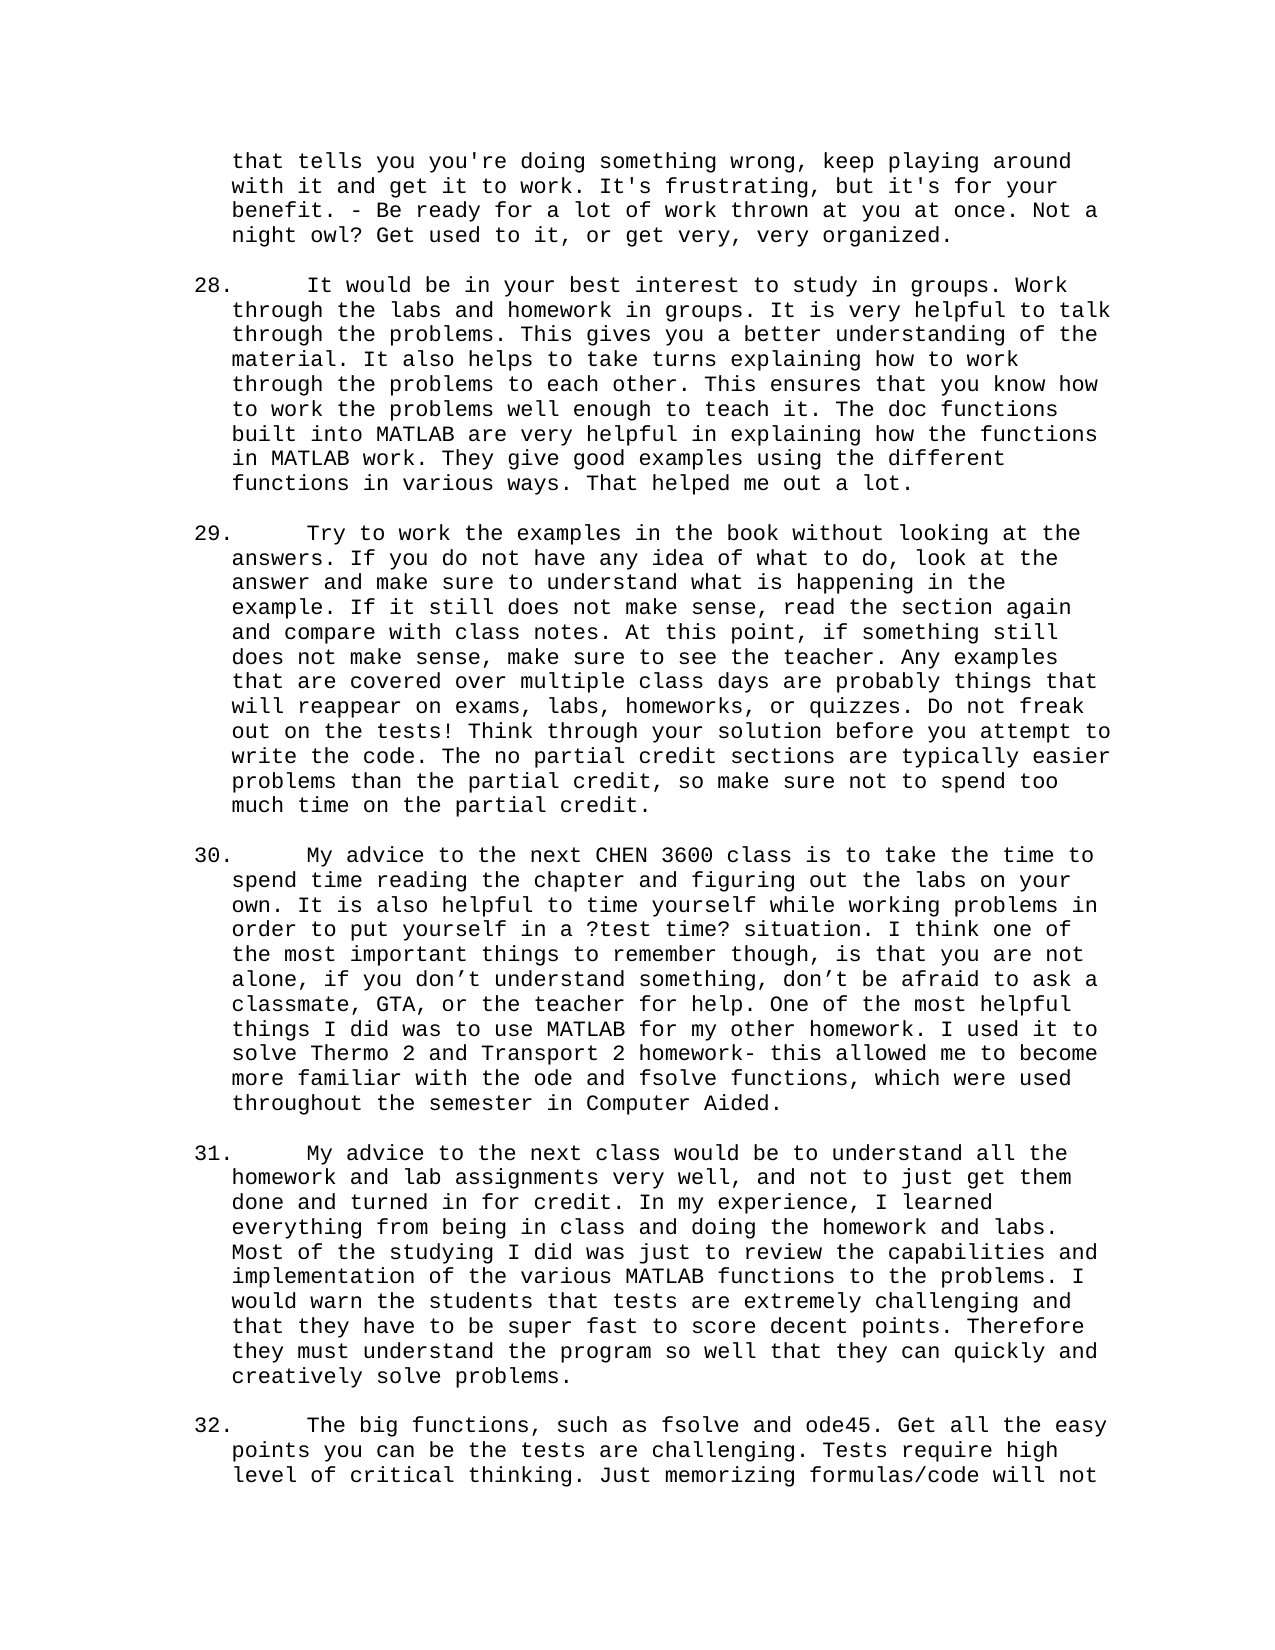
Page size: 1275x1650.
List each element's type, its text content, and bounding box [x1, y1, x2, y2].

list My advice to the next class would be to understand all the homework and lab assignments very well, and not to just get them done and turned in for credit. In my experience, I learned everything from being in class and doing the homework and labs. Most of the studying I did was just to review the capabilities and implementation of the various MATLAB functions to the problems. I would warn the students that tests are extremely challenging and that they have to be super fast to score decent points. Therefore they must understand the program so well that they can quickly and creatively solve problems. [194, 1142, 1118, 1389]
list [194, 1414, 1118, 1489]
list Try to work the examples in the book without looking at the answers. If you do not have any idea of what to do, look at the answer and make sure to understand what is happening in the example. If it still does not make sense, read the section again and compare with class notes. At this point, if something still does not make sense, make sure to see the teacher. Any examples that are covered over multiple class days are probably things that will reappear on exams, labs, homeworks, or quizzes. Do not freak out on the tests! Think through your solution before you attempt to write the code. The no partial credit sections are typically easier problems than the partial credit, so make sure not to spend too much time on the partial credit. [194, 522, 1118, 819]
list It would be in your best interest to study in groups. Work through the labs and homework in groups. It is very helpful to talk through the problems. This gives you a better understanding of the material. It also helps to take turns explaining how to work through the problems to each other. This ensures that you know how to work the problems well enough to teach it. The doc functions built into MATLAB are very helpful in explaining how the functions in MATLAB work. They give good examples using the different functions in various ways. That helped me out a lot. [194, 274, 1118, 497]
list My advice to the next CHEN 3600 class is to take the time to spend time reading the chapter and figuring out the labs on your own. It is also helpful to time yourself while working problems in order to put yourself in a ?test time? situation. I think one of the most important things to remember though, is that you are not alone, if you don’t understand something, don’t be afraid to ask a classmate, GTA, or the teacher for help. One of the most helpful things I did was to use MATLAB for my other homework. I used it to solve Thermo 2 and Transport 2 homework- this allowed me to become more familiar with the ode and fsolve functions, which were used throughout the semester in Computer Aided. [194, 844, 1118, 1117]
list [194, 150, 1118, 249]
